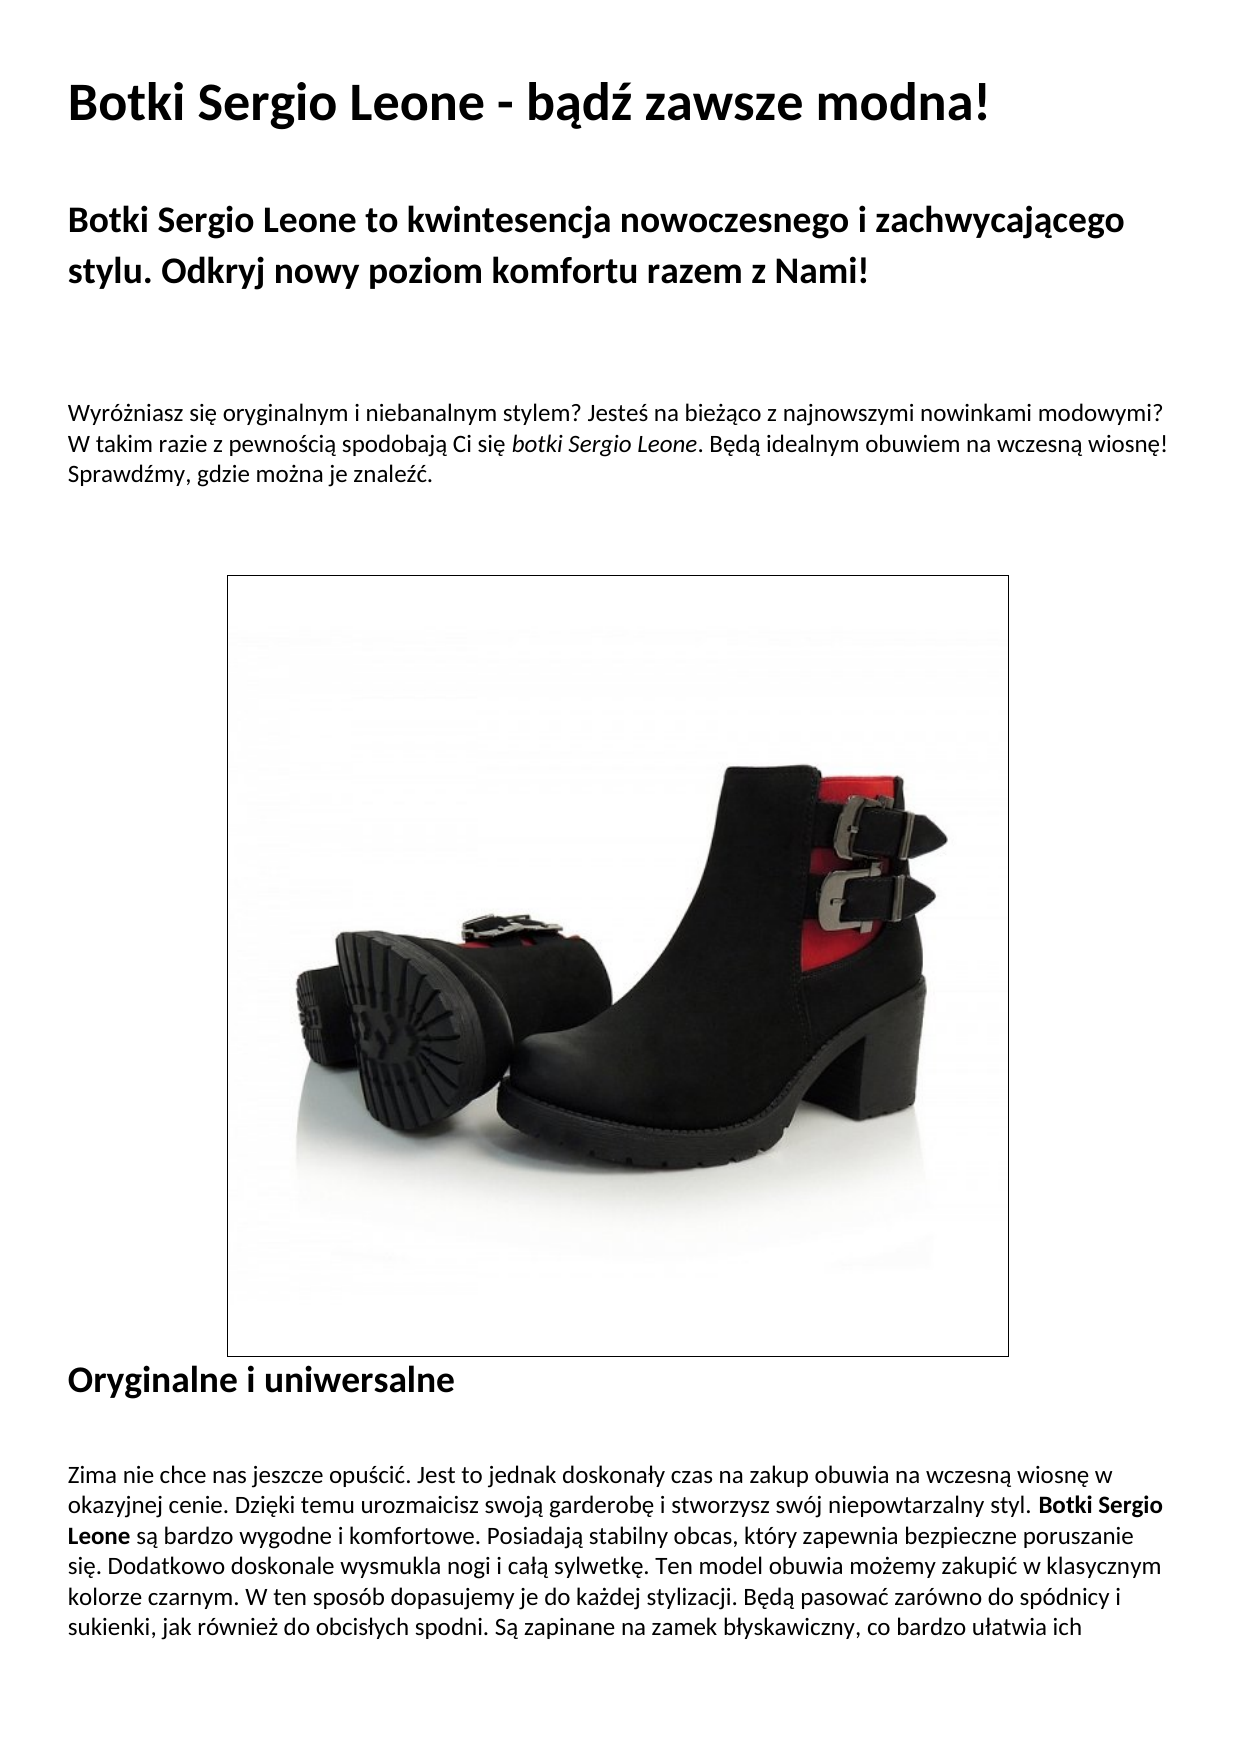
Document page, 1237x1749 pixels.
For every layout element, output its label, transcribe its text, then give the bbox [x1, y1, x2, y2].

picture [228, 576, 1008, 1356]
text Oryginalne i uniwersalne [68, 1356, 1169, 1402]
text Botki Sergio Leone to kwintesencja nowoczesnego i zachwycającego stylu. Odkryj nowy poziom komfortu razem z Nami! [68, 196, 1169, 293]
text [68, 1459, 1169, 1642]
text Botki Sergio Leone - bądź zawsze modna! [68, 68, 1169, 134]
text Wyróżniasz się oryginalnym i niebanalnym stylem? Jesteś na bieżąco z najnowszymi nowinkami modowymi? W takim razie z pewnością spodobają Ci się botki Sergio Leone. Będą idealnym obuwiem na wczesną wiosnę! Sprawdźmy, gdzie można je znaleźć. [68, 397, 1169, 489]
